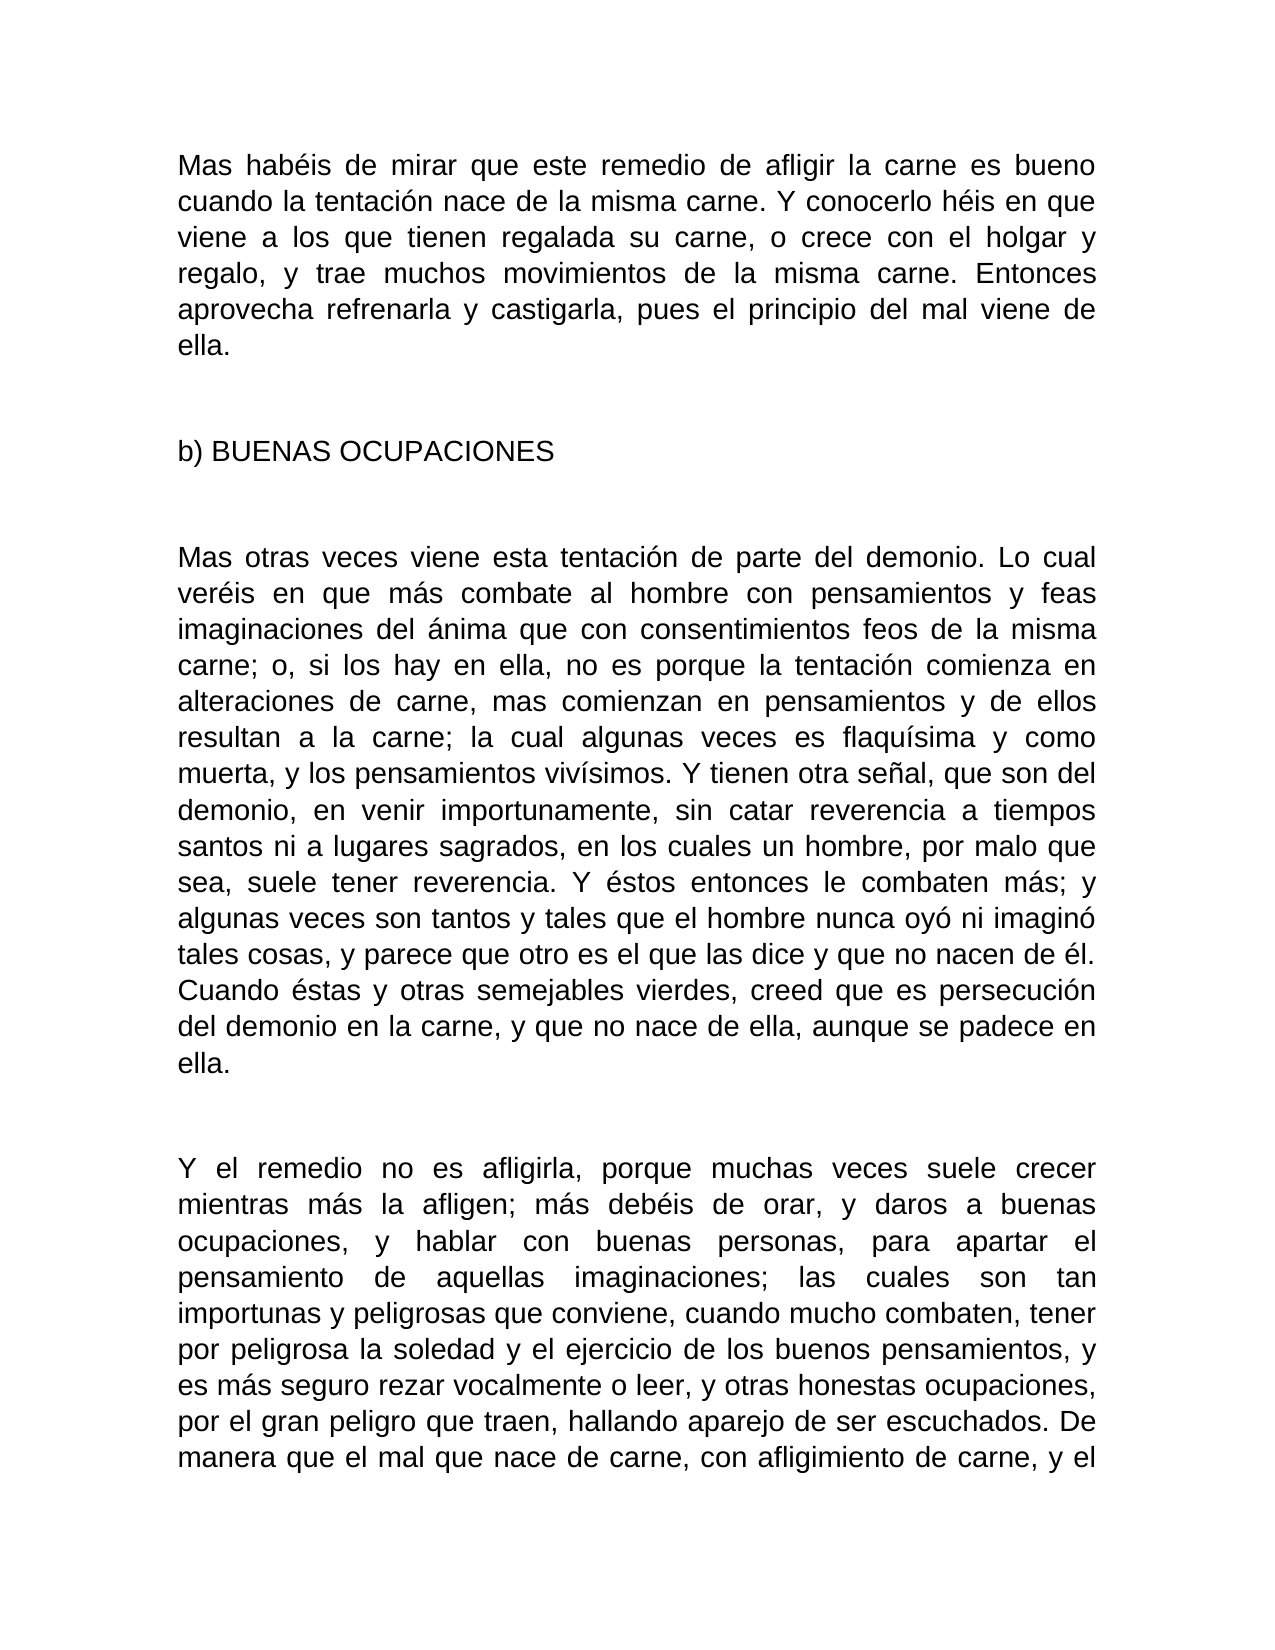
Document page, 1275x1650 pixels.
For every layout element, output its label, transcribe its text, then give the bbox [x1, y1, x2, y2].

text Mas otras veces viene esta tentación de parte del demonio. Lo cual veréis en que más combate al hombre con pensamientos y feas imaginaciones del ánima que con consentimientos feos de la misma carne; o, si los hay en ella, no es porque la tentación comienza en alteraciones de carne, mas comienzan en pensamientos y de ellos resultan a la carne; la cual algunas veces es flaquísima y como muerta, y los pensamientos vivísimos. Y tienen otra señal, que son del demonio, en venir importunamente, sin catar reverencia a tiempos santos ni a lugares sagrados, en los cuales un hombre, por malo que sea, suele tener reverencia. Y éstos entonces le combaten más; y algunas veces son tantos y tales que el hombre nunca oyó ni imaginó tales cosas, y parece que otro es el que las dice y que no nacen de él. Cuando éstas y otras semejables vierdes, creed que es persecución del demonio en la carne, y que no nace de ella, aunque se padece en ella. [177, 539, 1098, 1079]
text b) BUENAS OCUPACIONES [177, 434, 1098, 467]
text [177, 1151, 1098, 1474]
text Mas habéis de mirar que este remedio de afligir la carne es bueno cuando la tentación nace de la misma carne. Y conocerlo héis en que viene a los que tienen regalada su carne, o crece con el holgar y regalo, y trae muchos movimientos de la misma carne. Entonces aprovecha refrenarla y castigarla, pues el principio del mal viene de ella. [177, 148, 1098, 362]
